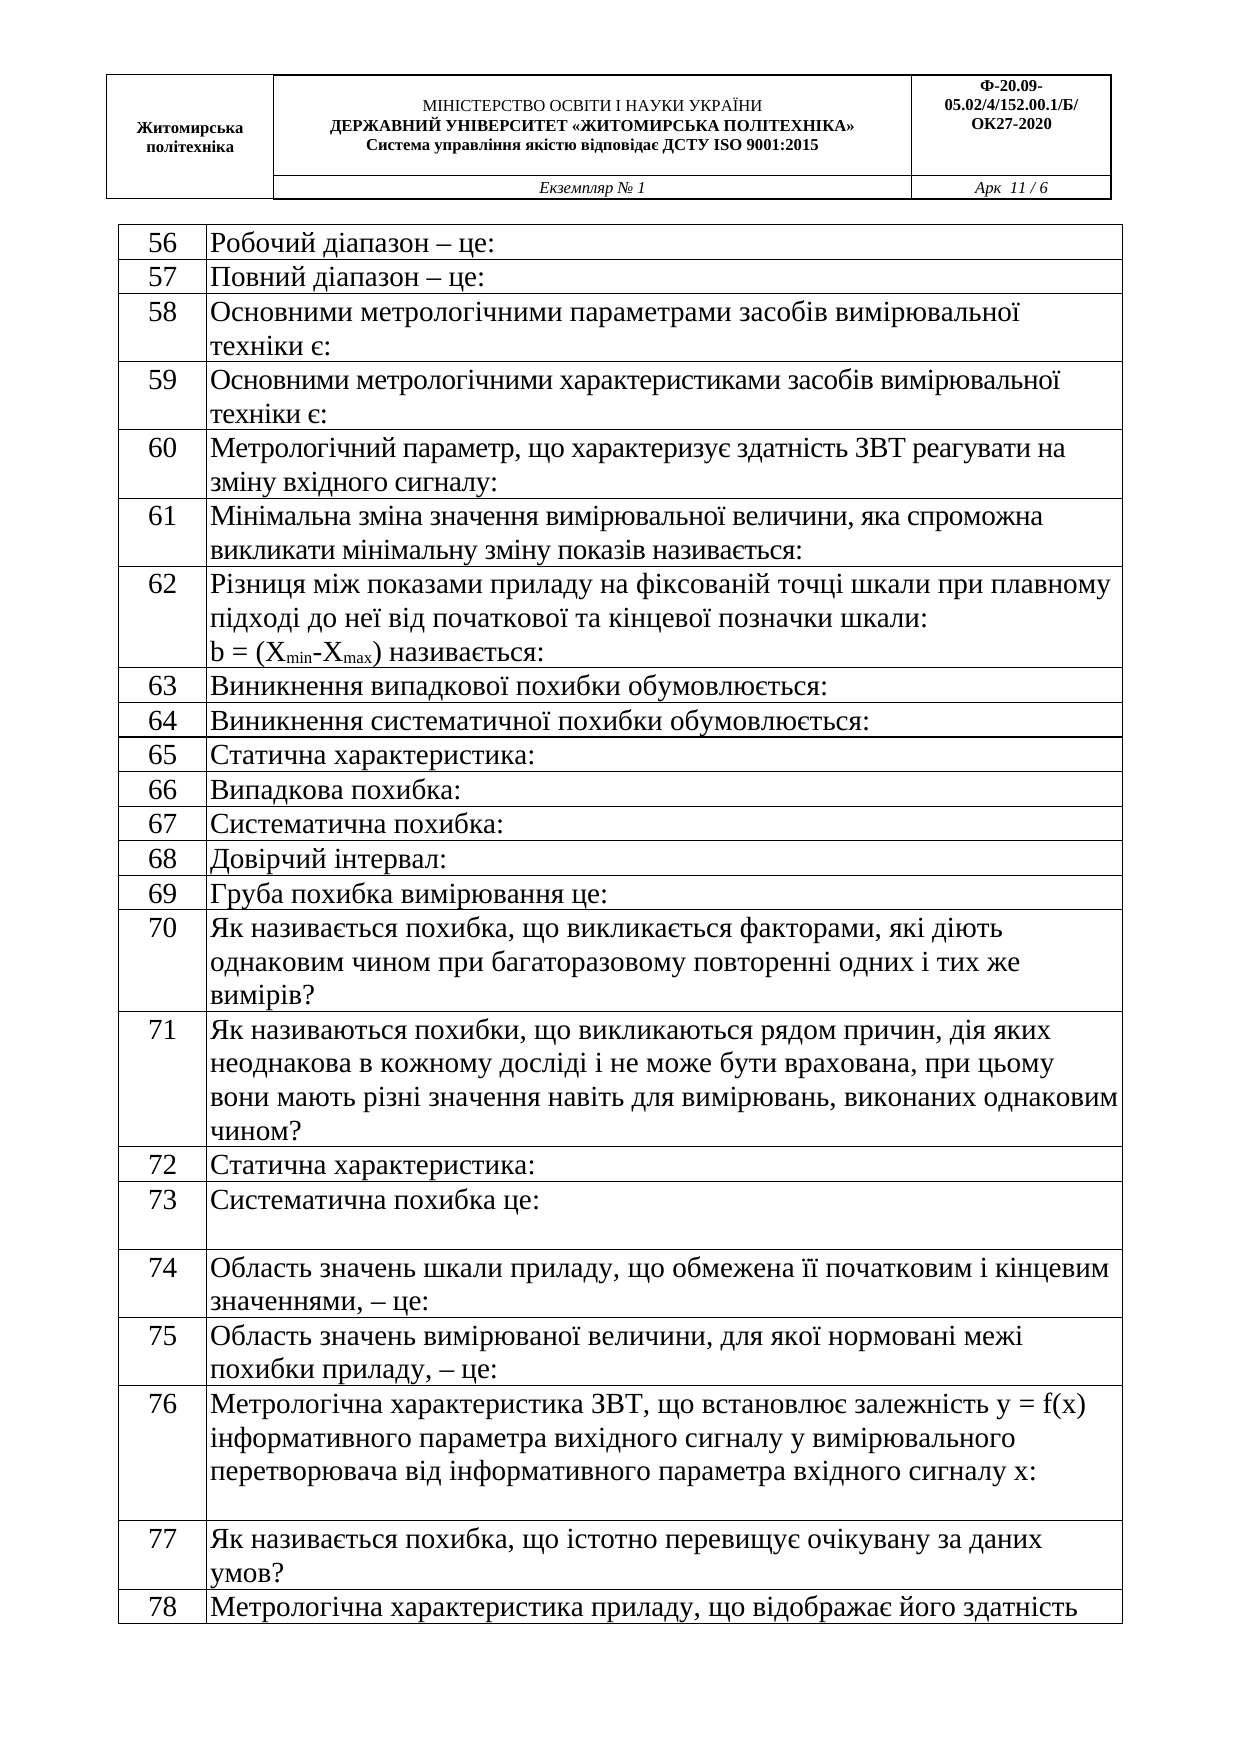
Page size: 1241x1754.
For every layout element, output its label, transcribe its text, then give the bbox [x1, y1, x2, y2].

table_cell Довірчий інтервал: [207, 841, 1122, 875]
table_cell 62 [119, 567, 206, 667]
table_cell Систематична похибка: [207, 807, 1122, 840]
table_cell Метрологічний параметр, що характеризує здатність ЗВТ реагувати на зміну вхідного сигналу: [207, 430, 1122, 497]
table_cell 60 [119, 430, 206, 497]
table_cell Груба похибка вимірювання це: [207, 876, 1122, 909]
table_cell 74 [119, 1250, 206, 1317]
table_cell Як називається похибка, що істотно перевищує очікувану за даних умов? [207, 1521, 1122, 1588]
table_cell 78 [119, 1590, 206, 1623]
table_cell Повний діапазон – це: [207, 260, 1122, 293]
table_cell 64 [119, 703, 206, 736]
table_cell 75 [119, 1318, 206, 1385]
table_cell Метрологічна характеристика ЗВТ, що встановлює залежність y = f(x) інформативного параметра вихідного сигналу у вимірювального перетворювача від інформативного параметра вхідного сигналу х: [207, 1386, 1122, 1520]
table_cell Область значень вимірюваної величини, для якої нормовані межі похибки приладу, – це: [207, 1318, 1122, 1385]
table_cell Різниця між показами приладу на фіксованій точці шкали при плавному підході до неї від початкової та кінцевої позначки шкали: b = (Xmin-Xmax) називається: [207, 567, 1122, 667]
table_cell Основними метрологічними характеристиками засобів вимірювальної техніки є: [207, 362, 1122, 429]
table_cell Виникнення випадкової похибки обумовлюється: [207, 668, 1122, 702]
table_cell 76 [119, 1386, 206, 1520]
table_cell 56 [119, 225, 206, 258]
table_cell 63 [119, 668, 206, 702]
table_cell 61 [119, 499, 206, 566]
table_cell 66 [119, 772, 206, 806]
table_cell 65 [119, 738, 206, 771]
table_cell 73 [119, 1182, 206, 1249]
table_cell 67 [119, 807, 206, 840]
table_cell 71 [119, 1012, 206, 1146]
table_cell Робочий діапазон – це: [207, 225, 1122, 258]
table_cell 70 [119, 910, 206, 1011]
table_cell 59 [119, 362, 206, 429]
table_cell Основними метрологічними параметрами засобів вимірювальної техніки є: [207, 294, 1122, 361]
table_cell 72 [119, 1147, 206, 1181]
table_cell Випадкова похибка: [207, 772, 1122, 806]
table_cell Область значень шкали приладу, що обмежена її початковим і кінцевим значеннями, – це: [207, 1250, 1122, 1317]
table_cell Статична характеристика: [207, 1147, 1122, 1181]
table_cell 69 [119, 876, 206, 909]
table_cell Як називається похибка, що викликається факторами, які діють однаковим чином при багаторазовому повторенні одних і тих же вимірів? [207, 910, 1122, 1011]
table_cell 77 [119, 1521, 206, 1588]
table_cell 57 [119, 260, 206, 293]
table_cell Як називаються похибки, що викликаються рядом причин, дія яких неоднакова в кожному досліді і не може бути врахована, при цьому вони мають різні значення навіть для вимірювань, виконаних однаковим чином? [207, 1012, 1122, 1146]
table_cell Виникнення систематичної похибки обумовлюється: [207, 703, 1122, 736]
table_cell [207, 1590, 1122, 1623]
table_cell Статична характеристика: [207, 738, 1122, 771]
table_cell 58 [119, 294, 206, 361]
table_cell Систематична похибка це: [207, 1182, 1122, 1249]
table_cell Мінімальна зміна значення вимірювальної величини, яка спроможна викликати мінімальну зміну показів називається: [207, 499, 1122, 566]
table_cell 68 [119, 841, 206, 875]
